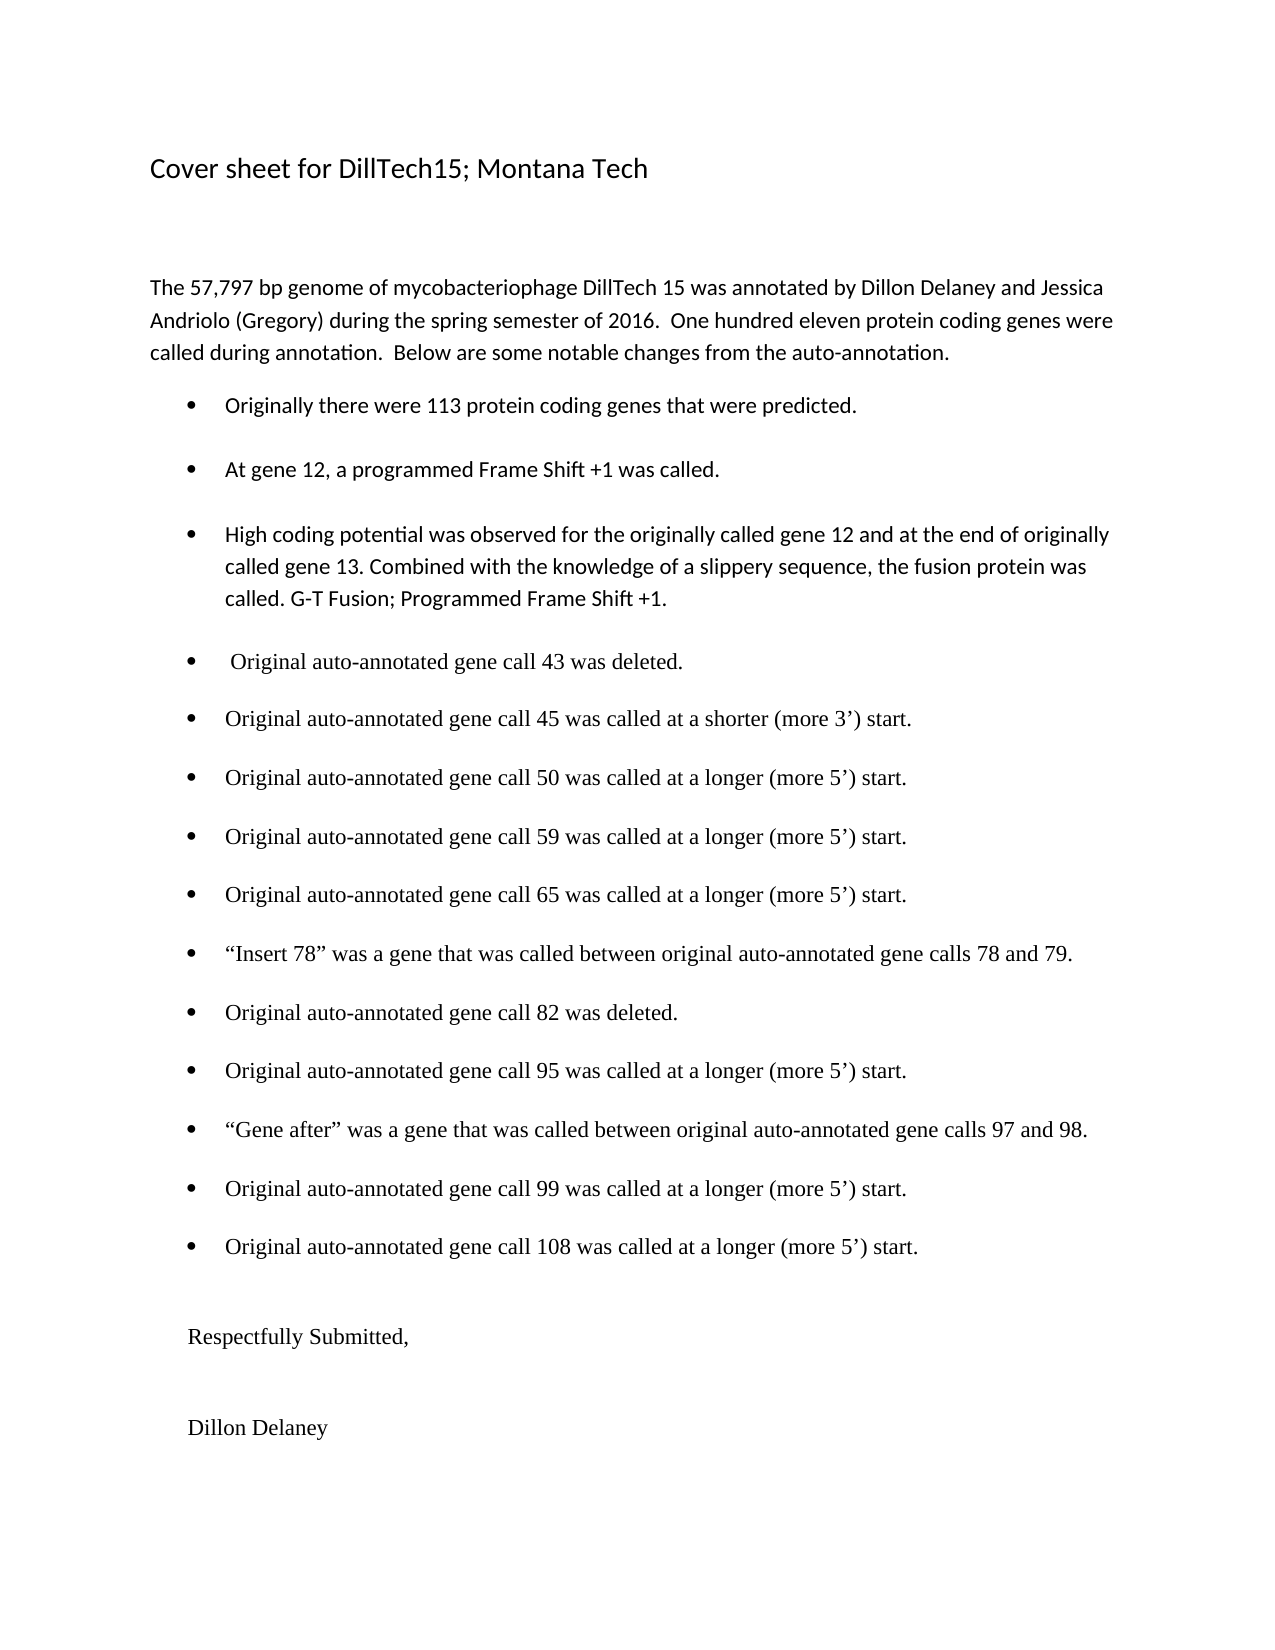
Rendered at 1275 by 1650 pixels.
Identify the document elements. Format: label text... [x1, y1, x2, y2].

text Cover sheet for DillTech15; Montana Tech [150, 150, 1125, 186]
list Original auto-annotated gene call 43 was deleted. [187, 648, 1125, 675]
list Original auto-annotated gene call 50 was called at a longer (more 5’) start. [187, 764, 1125, 790]
list At gene 12, a programmed Frame Shift +1 was called. [187, 455, 1125, 483]
text The 57,797 bp genome of mycobacteriophage DillTech 15 was annotated by Dillon Delaney and Jessica Andriolo (Gregory) during the spring semester of 2016. One hundred eleven protein coding genes were called during annotation. Below are some notable changes from the auto-annotation. [150, 273, 1125, 366]
list Originally there were 113 protein coding genes that were predicted. [187, 391, 1125, 419]
list Original auto-annotated gene call 108 was called at a longer (more 5’) start. [187, 1233, 1125, 1259]
list “Gene after” was a gene that was called between original auto-annotated gene calls 97 and 98. [187, 1116, 1125, 1142]
text Respectfully Submitted, [187, 1323, 1125, 1350]
list High coding potential was observed for the originally called gene 12 and at the end of originally called gene 13. Combined with the knowledge of a slippery sequence, the fusion protein was called. G-T Fusion; Programmed Frame Shift +1. [187, 520, 1125, 612]
text Dillon Delaney [187, 1414, 1125, 1440]
list Original auto-annotated gene call 99 was called at a longer (more 5’) start. [187, 1174, 1125, 1201]
list “Insert 78” was a gene that was called between original auto-annotated gene calls 78 and 79. [187, 940, 1125, 966]
list Original auto-annotated gene call 45 was called at a shorter (more 3’) start. [187, 705, 1125, 732]
list Original auto-annotated gene call 95 was called at a longer (more 5’) start. [187, 1057, 1125, 1084]
list Original auto-annotated gene call 65 was called at a longer (more 5’) start. [187, 881, 1125, 908]
list Original auto-annotated gene call 82 was deleted. [187, 999, 1125, 1025]
list Original auto-annotated gene call 59 was called at a longer (more 5’) start. [187, 823, 1125, 849]
